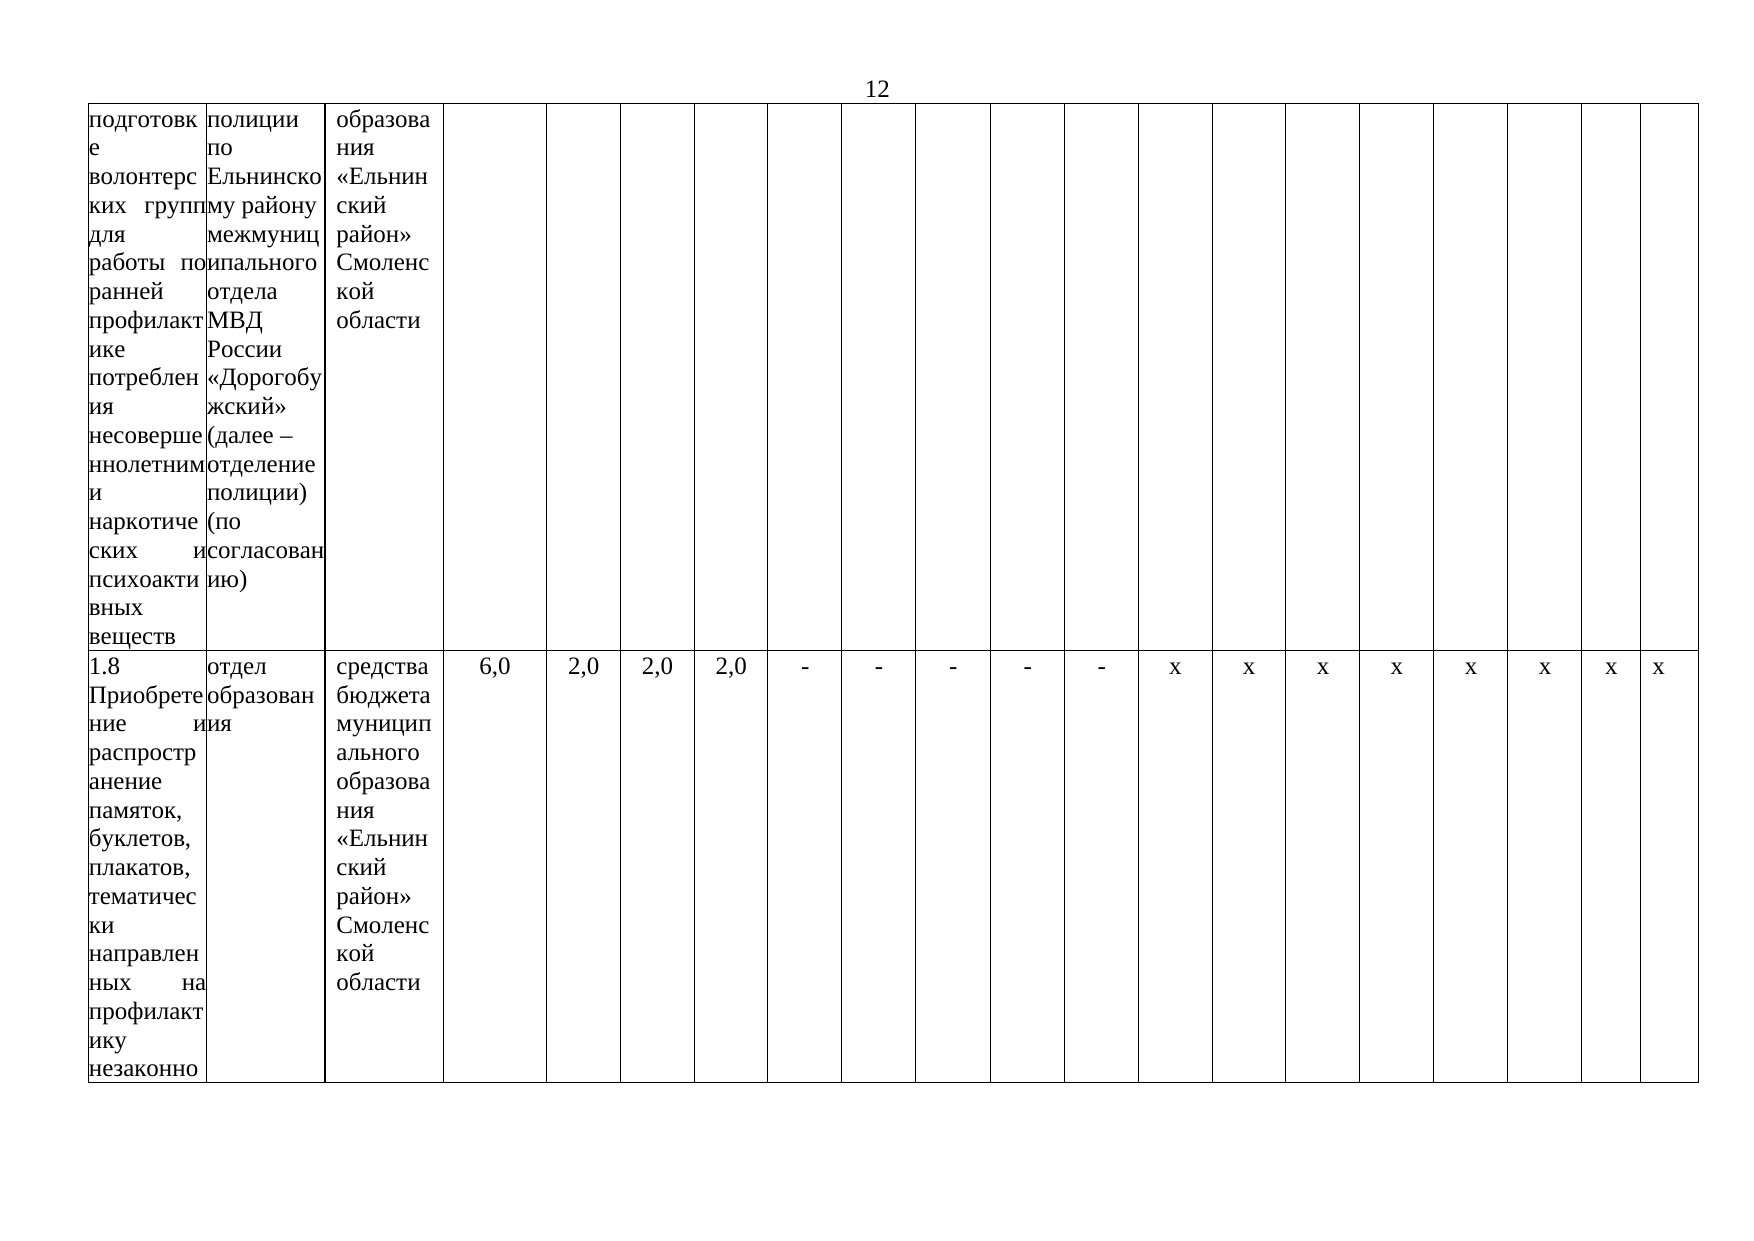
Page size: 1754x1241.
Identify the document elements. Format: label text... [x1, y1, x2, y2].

table_cell х [1508, 651, 1581, 1082]
table_cell х [1582, 104, 1640, 650]
table_cell х [1139, 104, 1212, 650]
table_cell х [1434, 104, 1507, 650]
table_cell - [1065, 104, 1138, 650]
table_cell - [991, 651, 1064, 1082]
table_cell отдел образования [207, 651, 324, 1082]
table_cell - [695, 104, 767, 650]
table_cell х [1360, 651, 1433, 1082]
table_cell х [1434, 651, 1507, 1082]
table_cell 2,0 [695, 651, 767, 1082]
table_cell х [1508, 104, 1581, 650]
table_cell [89, 651, 206, 1082]
table_cell - [842, 651, 915, 1082]
table_cell 6,0 [444, 651, 546, 1082]
table_cell - [547, 104, 620, 650]
table_cell - [768, 104, 841, 650]
table_cell - [621, 104, 694, 650]
table_cell - [1065, 651, 1138, 1082]
table_cell - [916, 651, 990, 1082]
table_cell х [1286, 651, 1359, 1082]
table_cell х [1139, 651, 1212, 1082]
table_cell 2,0 [621, 651, 694, 1082]
table_cell х [1360, 104, 1433, 650]
table_cell 2,0 [547, 651, 620, 1082]
table_cell - [842, 104, 915, 650]
table_cell - [916, 104, 990, 650]
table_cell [207, 104, 324, 650]
table_cell - [444, 104, 546, 650]
table_cell х [1641, 104, 1698, 650]
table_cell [326, 104, 443, 650]
table_cell х [1286, 104, 1359, 650]
table_cell - [991, 104, 1064, 650]
table_cell - [768, 651, 841, 1082]
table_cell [326, 651, 443, 1082]
table_cell х [1582, 651, 1640, 1082]
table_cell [89, 104, 206, 650]
table_cell х [1213, 651, 1285, 1082]
table_cell х [1213, 104, 1285, 650]
table_cell х [1641, 651, 1698, 1082]
